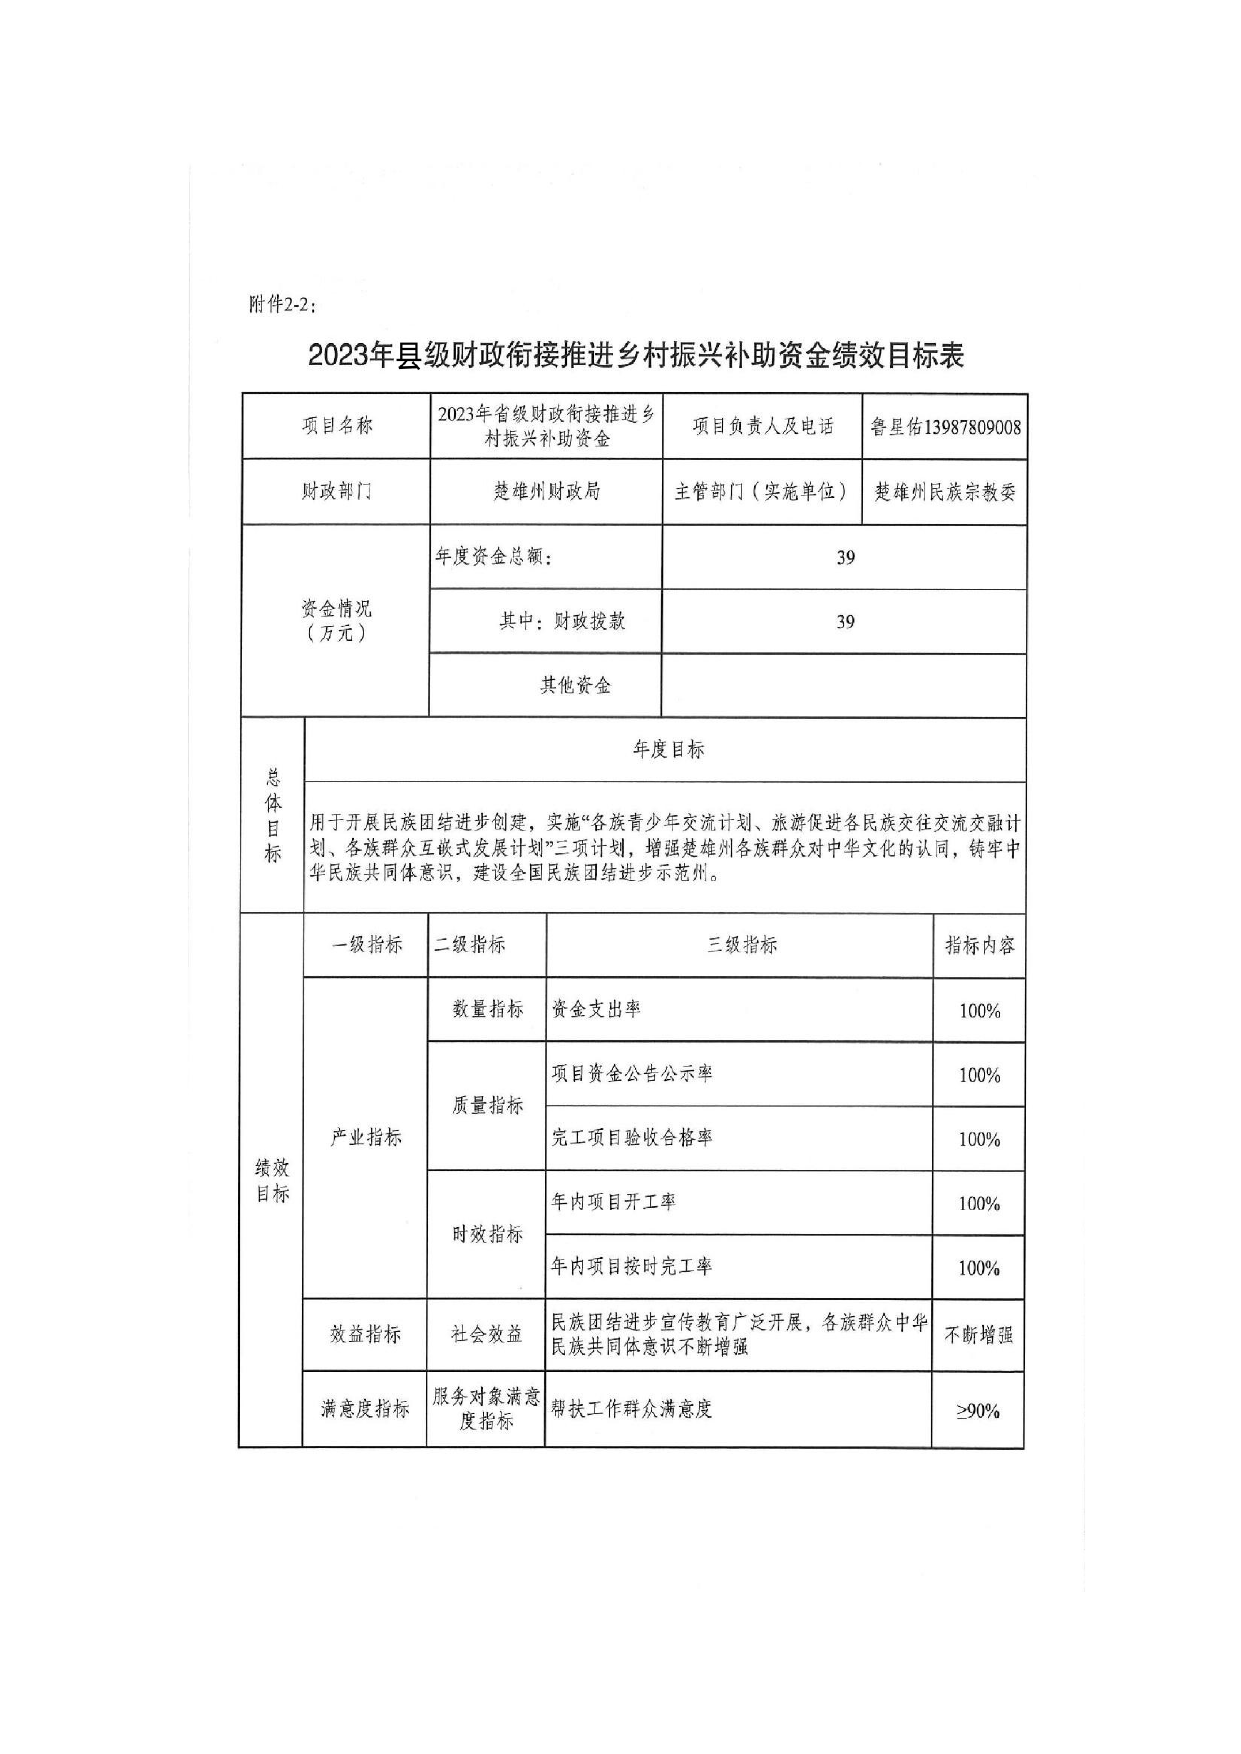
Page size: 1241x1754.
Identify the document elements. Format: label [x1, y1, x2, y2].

picture [187, 162, 1086, 1592]
